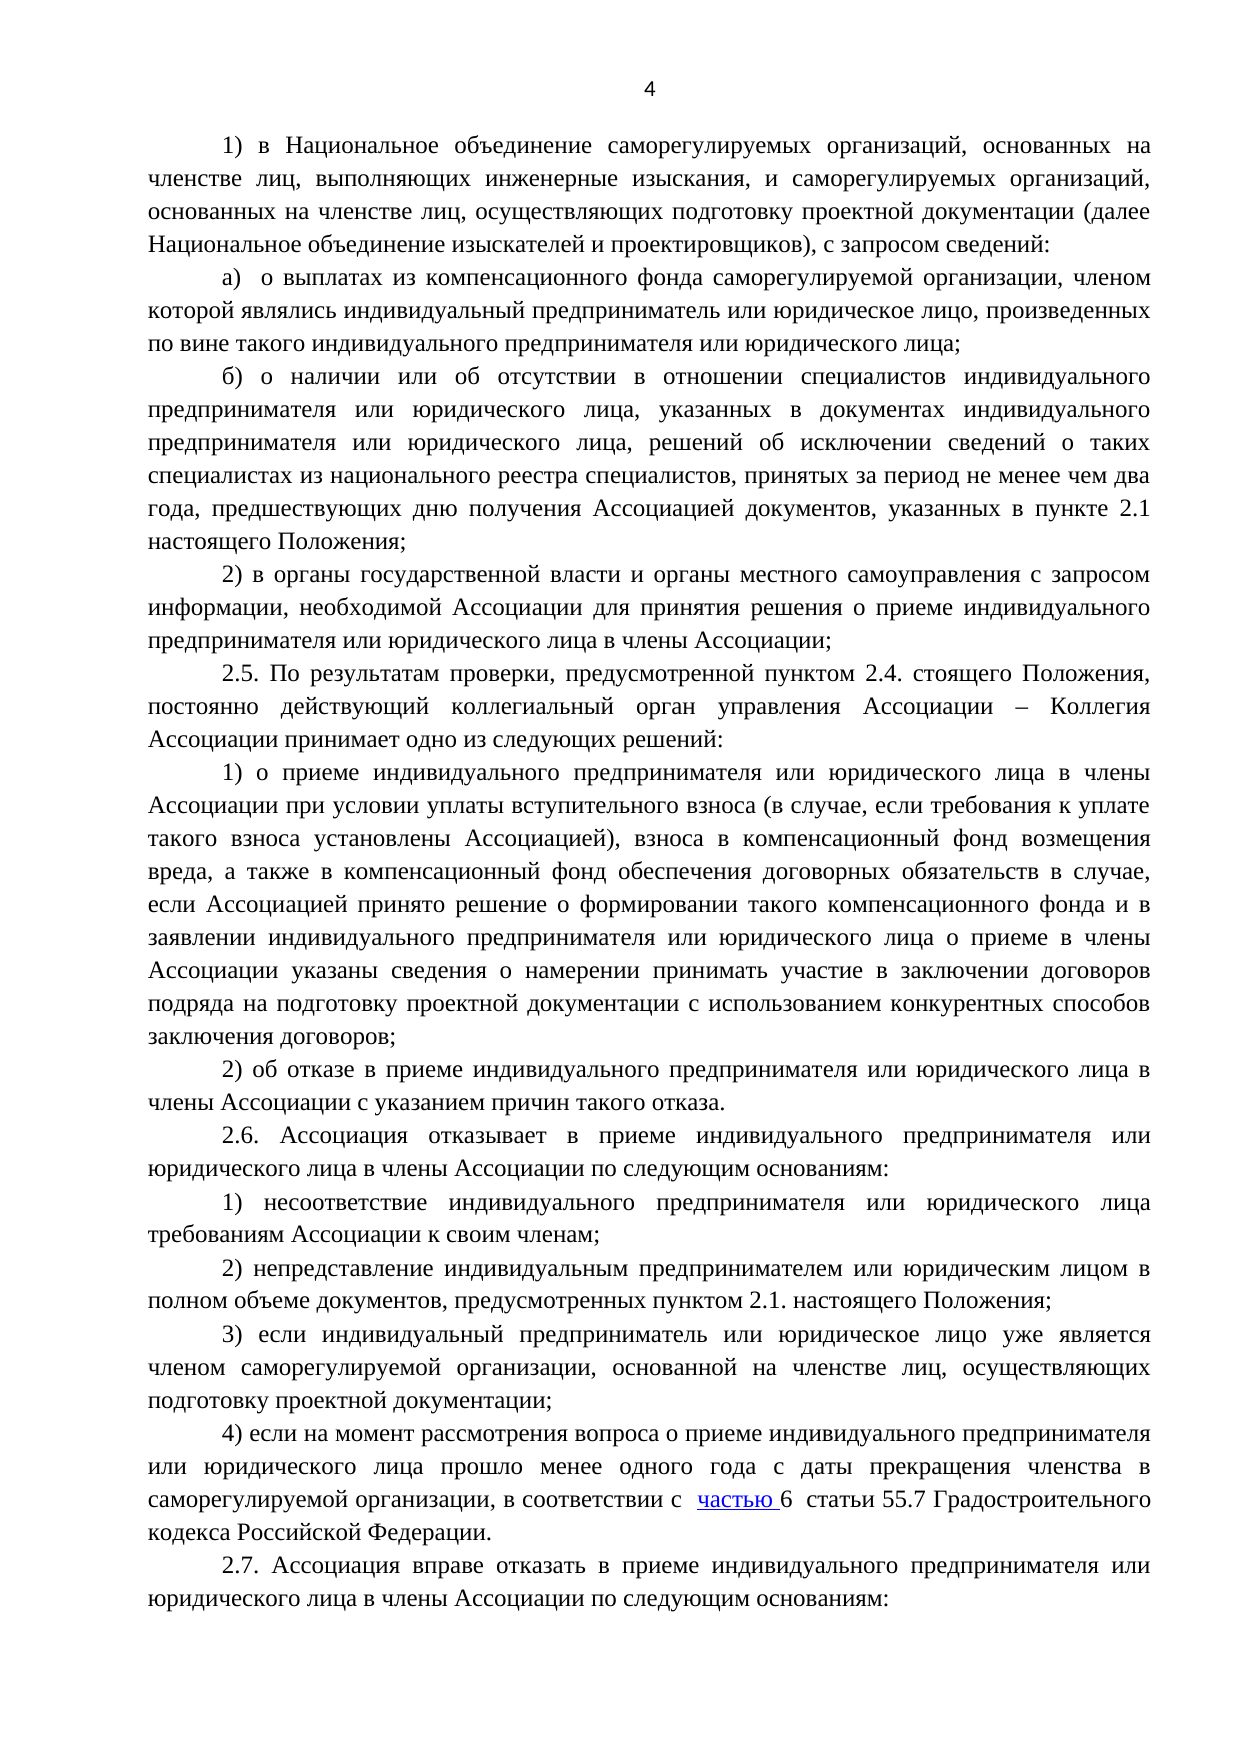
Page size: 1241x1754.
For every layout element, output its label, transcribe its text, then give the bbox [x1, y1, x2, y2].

text 4) если на момент рассмотрения вопроса о приеме индивидуального предпринимателя или юридического лица прошло менее одного года с даты прекращения членства в саморегулируемой организации, в соответствии с частью 6 статьи 55.7 Градостроительного кодекса Российской Федерации. [148, 1418, 1152, 1546]
text 2.5. По результатам проверки, предусмотренной пунктом 2.4. стоящего Положения, постоянно действующий коллегиальный орган управления Ассоциации – Коллегия Ассоциации принимает одно из следующих решений: [148, 658, 1152, 753]
text 2.7. Ассоциация вправе отказать в приеме индивидуального предпринимателя или юридического лица в члены Ассоциации по следующим основаниям: [148, 1550, 1152, 1612]
text 2) об отказе в приеме индивидуального предпринимателя или юридического лица в члены Ассоциации с указанием причин такого отказа. [148, 1054, 1152, 1116]
text 2.6. Ассоциация отказывает в приеме индивидуального предпринимателя или юридического лица в члены Ассоциации по следующим основаниям: [148, 1121, 1152, 1182]
text б) о наличии или об отсутствии в отношении специалистов индивидуального предпринимателя или юридического лица, указанных в документах индивидуального предпринимателя или юридического лица, решений об исключении сведений о таких специалистах из национального реестра специалистов, принятых за период не менее чем два года, предшествующих дню получения Ассоциацией документов, указанных в пункте 2.1 настоящего Положения; [148, 361, 1152, 555]
text 3) если индивидуальный предприниматель или юридическое лицо уже является членом саморегулируемой организации, основанной на членстве лиц, осуществляющих подготовку проектной документации; [148, 1319, 1152, 1413]
text 1) в Национальное объединение саморегулируемых организаций, основанных на членстве лиц, выполняющих инженерные изыскания, и саморегулируемых организаций, основанных на членстве лиц, осуществляющих подготовку проектной документации (далее Национальное объединение изыскателей и проектировщиков), с запросом сведений: [148, 130, 1152, 258]
text а) о выплатах из компенсационного фонда саморегулируемой организации, членом которой являлись индивидуальный предприниматель или юридическое лицо, произведенных по вине такого индивидуального предпринимателя или юридического лица; [148, 262, 1152, 357]
text 1) о приеме индивидуального предпринимателя или юридического лица в члены Ассоциации при условии уплаты вступительного взноса (в случае, если требования к уплате такого взноса установлены Ассоциацией), взноса в компенсационный фонд возмещения вреда, а также в компенсационный фонд обеспечения договорных обязательств в случае, если Ассоциацией принято решение о формировании такого компенсационного фонда и в заявлении индивидуального предпринимателя или юридического лица о приеме в члены Ассоциации указаны сведения о намерении принимать участие в заключении договоров подряда на подготовку проектной документации с использованием конкурентных способов заключения договоров; [148, 757, 1152, 1050]
text 2) непредставление индивидуальным предпринимателем или юридическим лицом в полном объеме документов, предусмотренных пунктом 2.1. настоящего Положения; [148, 1253, 1152, 1314]
text 2) в органы государственной власти и органы местного самоуправления с запросом информации, необходимой Ассоциации для принятия решения о приеме индивидуального предпринимателя или юридического лица в члены Ассоциации; [148, 559, 1152, 654]
text 1) несоответствие индивидуального предпринимателя или юридического лица требованиям Ассоциации к своим членам; [148, 1187, 1152, 1248]
